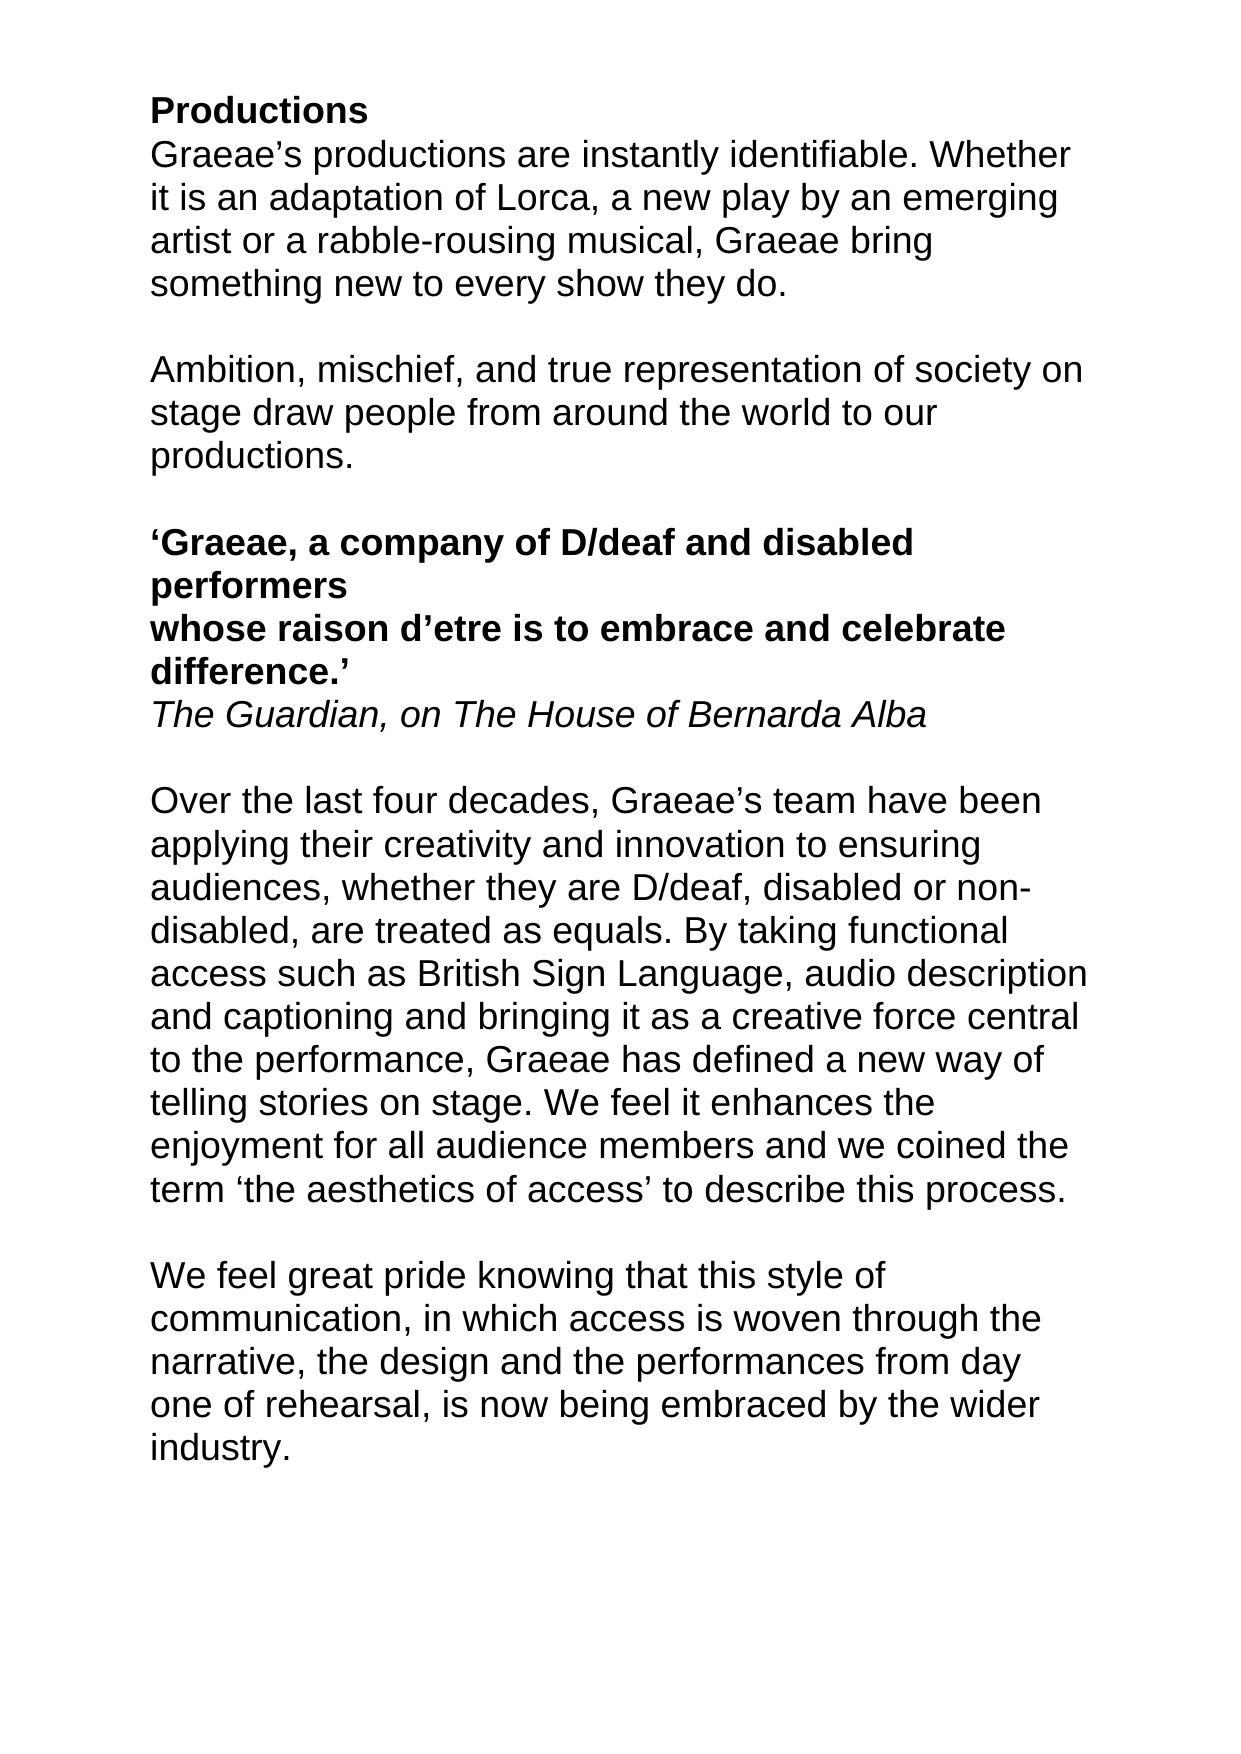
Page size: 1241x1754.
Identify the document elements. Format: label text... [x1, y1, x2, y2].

text We feel great pride knowing that this style of communication, in which access is woven through the narrative, the design and the performances from day one of rehearsal, is now being embraced by the wider industry. [150, 1253, 1090, 1469]
text The Guardian, on The House of Bernarda Alba [150, 692, 1090, 736]
text Graeae’s productions are instantly identifiable. Whether it is an adaptation of Lorca, a new play by an emerging artist or a rabble-rousing musical, Graeae bring something new to every show they do. [150, 132, 1090, 304]
text ‘Graeae, a company of D/deaf and disabled performers [150, 520, 1090, 606]
text whose raison d’etre is to embrace and celebrate difference.’ [150, 606, 1090, 692]
text Productions [150, 89, 1090, 132]
text Over the last four decades, Graeae’s team have been applying their creativity and innovation to ensuring audiences, whether they are D/deaf, disabled or non-disabled, are treated as equals. By taking functional access such as British Sign Language, audio description and captioning and bringing it as a creative force central to the performance, Graeae has defined a new way of telling stories on stage. We feel it enhances the enjoyment for all audience members and we coined the term ‘the aesthetics of access’ to describe this process. [150, 779, 1090, 1210]
text Ambition, mischief, and true representation of society on stage draw people from around the world to our productions. [150, 347, 1090, 477]
